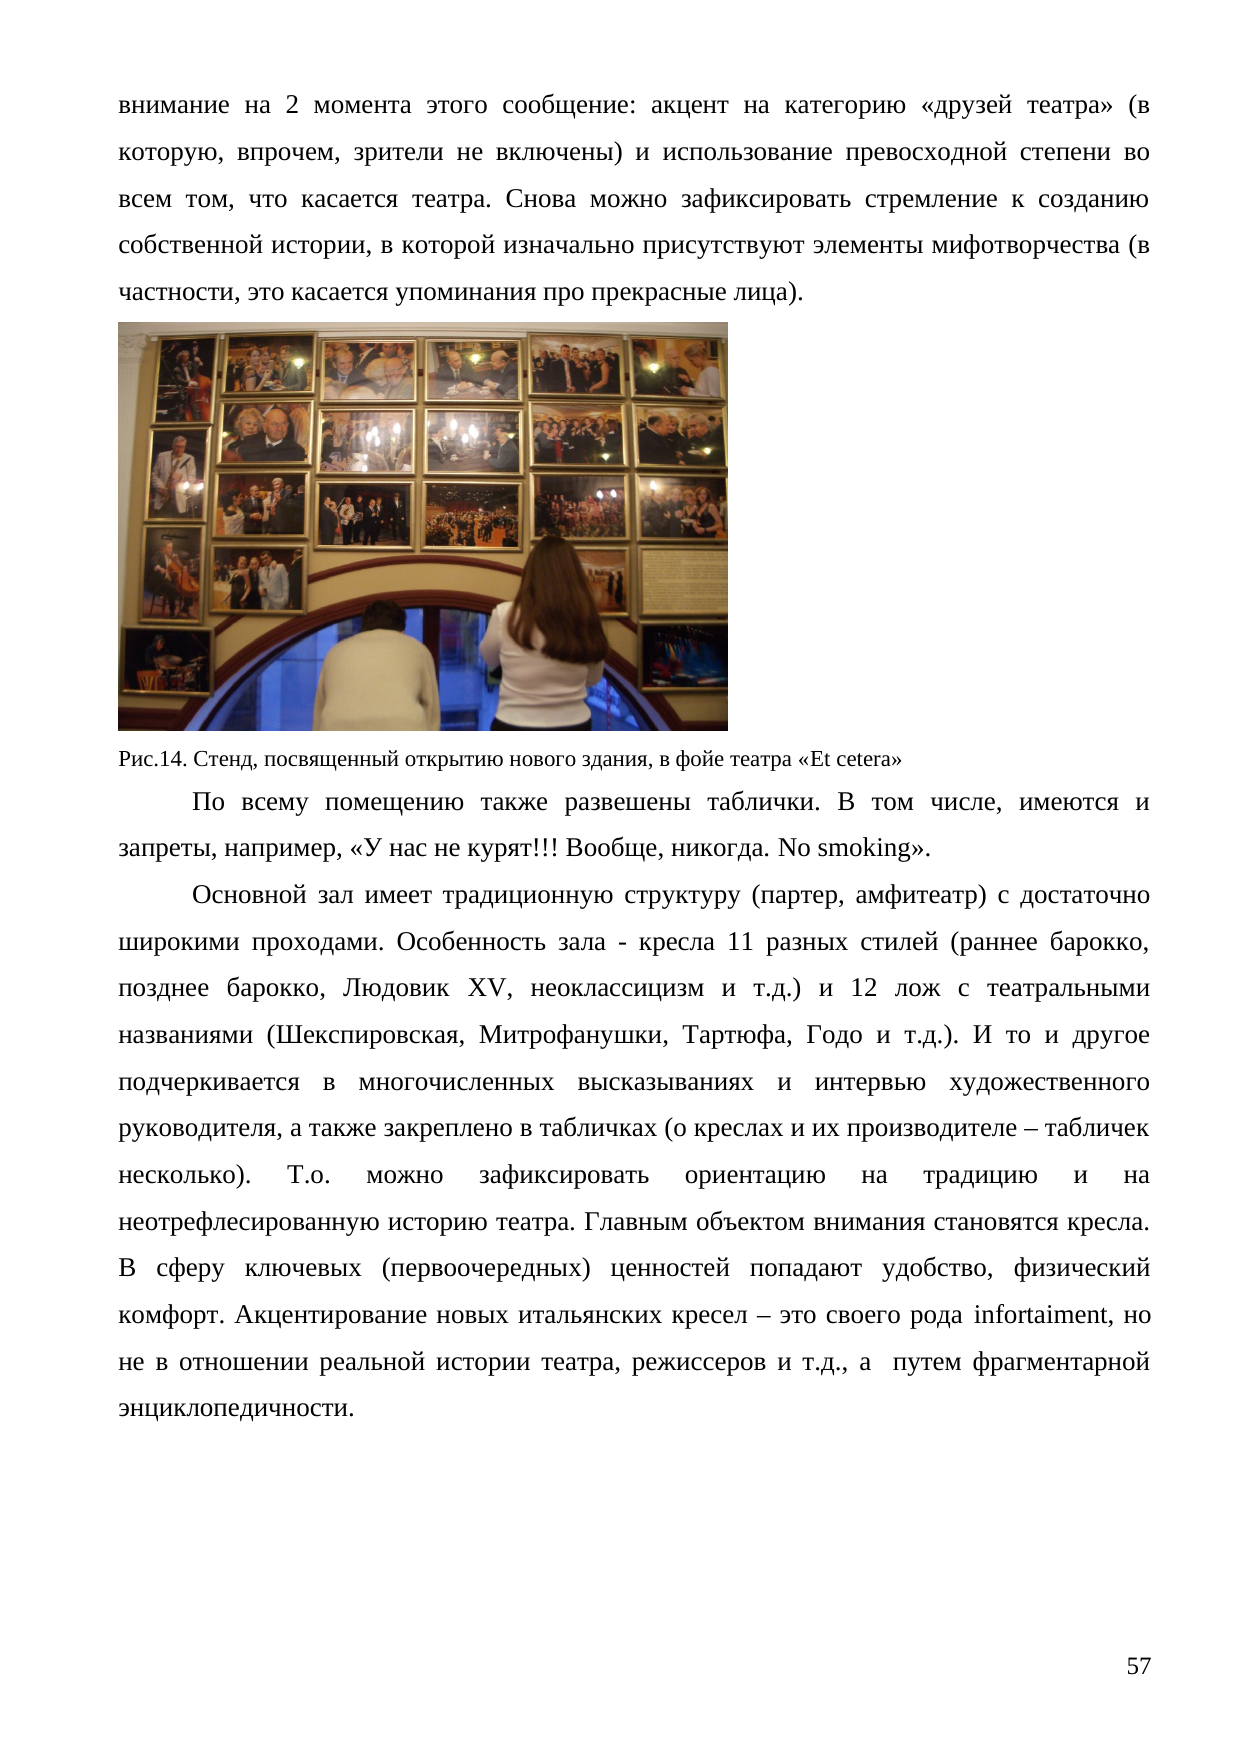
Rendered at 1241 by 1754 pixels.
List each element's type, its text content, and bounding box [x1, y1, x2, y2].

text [118, 89, 1152, 306]
text Основной зал имеет традиционную структуру (партер, амфитеатр) с достаточно широкими проходами. Особенность зала - кресла 11 разных стилей (раннее барокко, позднее барокко, Людовик XV, неоклассицизм и т.д.) и 12 лож с театральными названиями (Шекспировская, Митрофанушки, Тартюфа, Годо и т.д.). И то и другое подчеркивается в многочисленных высказываниях и интервью художественного руководителя, а также закреплено в табличках (о креслах и их производителе – табличек несколько). Т.о. можно зафиксировать ориентацию на традицию и на неотрефлесированную историю театра. Главным объектом внимания становятся кресла. В сферу ключевых (первоочередных) ценностей попадают удобство, физический комфорт. Акцентирование новых итальянских кресел – это своего рода infortaiment, но не в отношении реальной истории театра, режиссеров и т.д., а путем фрагментарной энциклопедичности. [118, 878, 1152, 1423]
picture [118, 322, 728, 731]
text По всему помещению также развешены таблички. В том числе, имеются и запреты, например, «У нас не курят!!! Вообще, никогда. No smoking». [118, 785, 1152, 863]
text Рис.14. Стенд, посвященный открытию нового здания, в фойе театра «Et cetera» [118, 745, 1152, 772]
